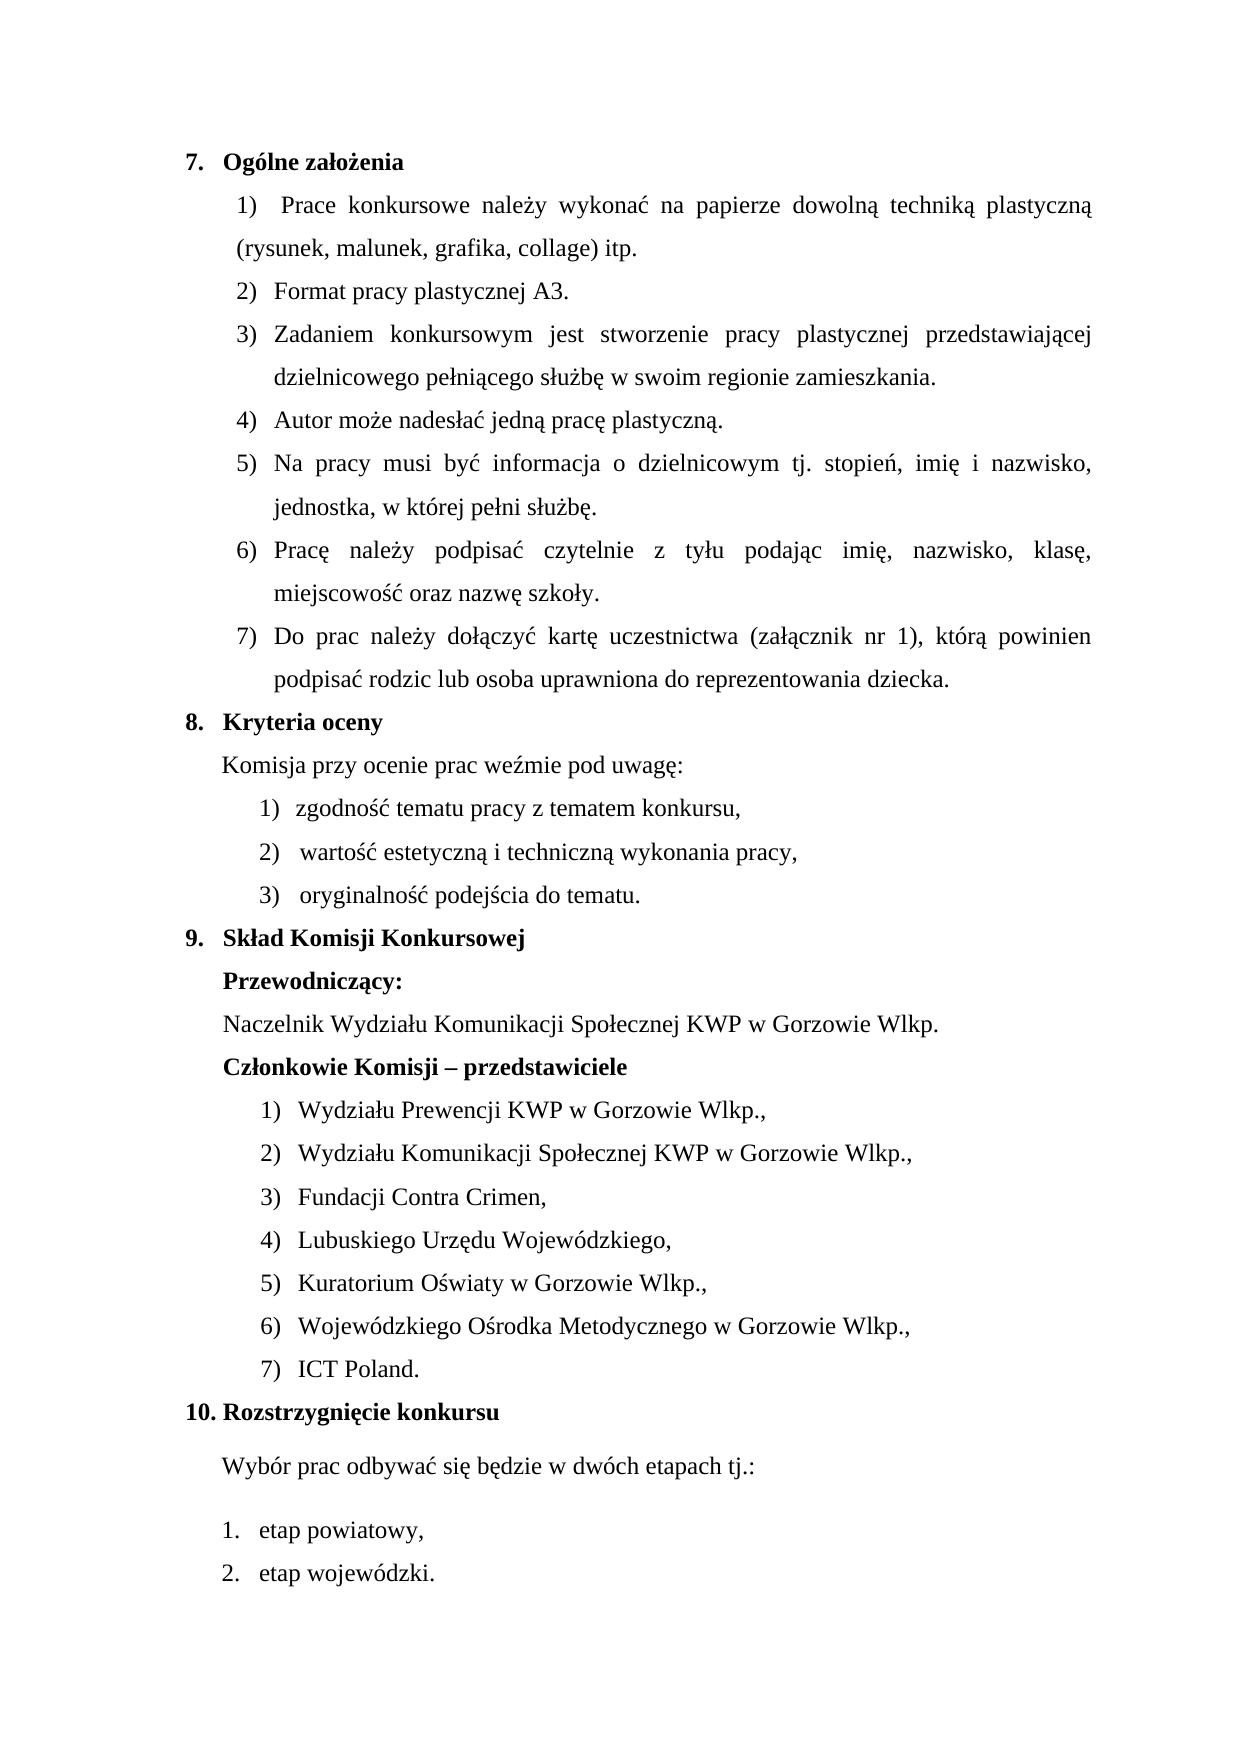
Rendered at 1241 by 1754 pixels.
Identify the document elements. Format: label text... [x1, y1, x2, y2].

list Komisja przy ocenie prac weźmie pod uwagę: [221, 750, 1093, 779]
list etap wojewódzki. [221, 1558, 1093, 1587]
list Członkowie Komisji – przedstawiciele [223, 1052, 1093, 1081]
list Na pracy musi być informacja o dzielnicowym tj. stopień, imię i nazwisko, jednostka, w której pełni służbę. [236, 448, 1093, 520]
text Wybór prac odbywać się będzie w dwóch etapach tj.: [185, 1451, 1093, 1480]
list Wydziału Prewencji KWP w Gorzowie Wlkp., [260, 1095, 1093, 1124]
list Do prac należy dołączyć kartę uczestnictwa (załącznik nr 1), którą powinien podpisać rodzic lub osoba uprawniona do reprezentowania dziecka. [236, 621, 1093, 693]
list Zadaniem konkursowym jest stworzenie pracy plastycznej przedstawiającej dzielnicowego pełniącego służbę w swoim regionie zamieszkania. [236, 319, 1093, 391]
list Przewodniczący: [223, 966, 1093, 995]
list Lubuskiego Urzędu Wojewódzkiego, [260, 1225, 1093, 1253]
list Fundacji Contra Crimen, [260, 1182, 1093, 1210]
list wartość estetyczną i techniczną wykonania pracy, [259, 837, 1093, 865]
list Wydziału Komunikacji Społecznej KWP w Gorzowie Wlkp., [260, 1138, 1093, 1167]
list Naczelnik Wydziału Komunikacji Społecznej KWP w Gorzowie Wlkp. [223, 1009, 1093, 1038]
list ICT Poland. [260, 1354, 1093, 1383]
list zgodność tematu pracy z tematem konkursu, [259, 793, 1093, 822]
list Wojewódzkiego Ośrodka Metodycznego w Gorzowie Wlkp., [260, 1311, 1093, 1340]
list Skład Komisji Konkursowej [185, 923, 1093, 952]
list Ogólne założenia [185, 147, 1093, 175]
list Format pracy plastycznej A3. [236, 276, 1093, 305]
list Kryteria oceny [185, 707, 1093, 736]
list Rozstrzygnięcie konkursu [185, 1397, 1093, 1426]
list Prace konkursowe należy wykonać na papierze dowolną techniką plastyczną (rysunek, malunek, grafika, collage) itp. [236, 190, 1093, 262]
list oryginalność podejścia do tematu. [259, 880, 1093, 908]
list Pracę należy podpisać czytelnie z tyłu podając imię, nazwisko, klasę, miejscowość oraz nazwę szkoły. [236, 535, 1093, 607]
list Kuratorium Oświaty w Gorzowie Wlkp., [260, 1268, 1093, 1297]
list Autor może nadesłać jedną pracę plastyczną. [236, 405, 1093, 434]
list etap powiatowy, [221, 1515, 1093, 1544]
